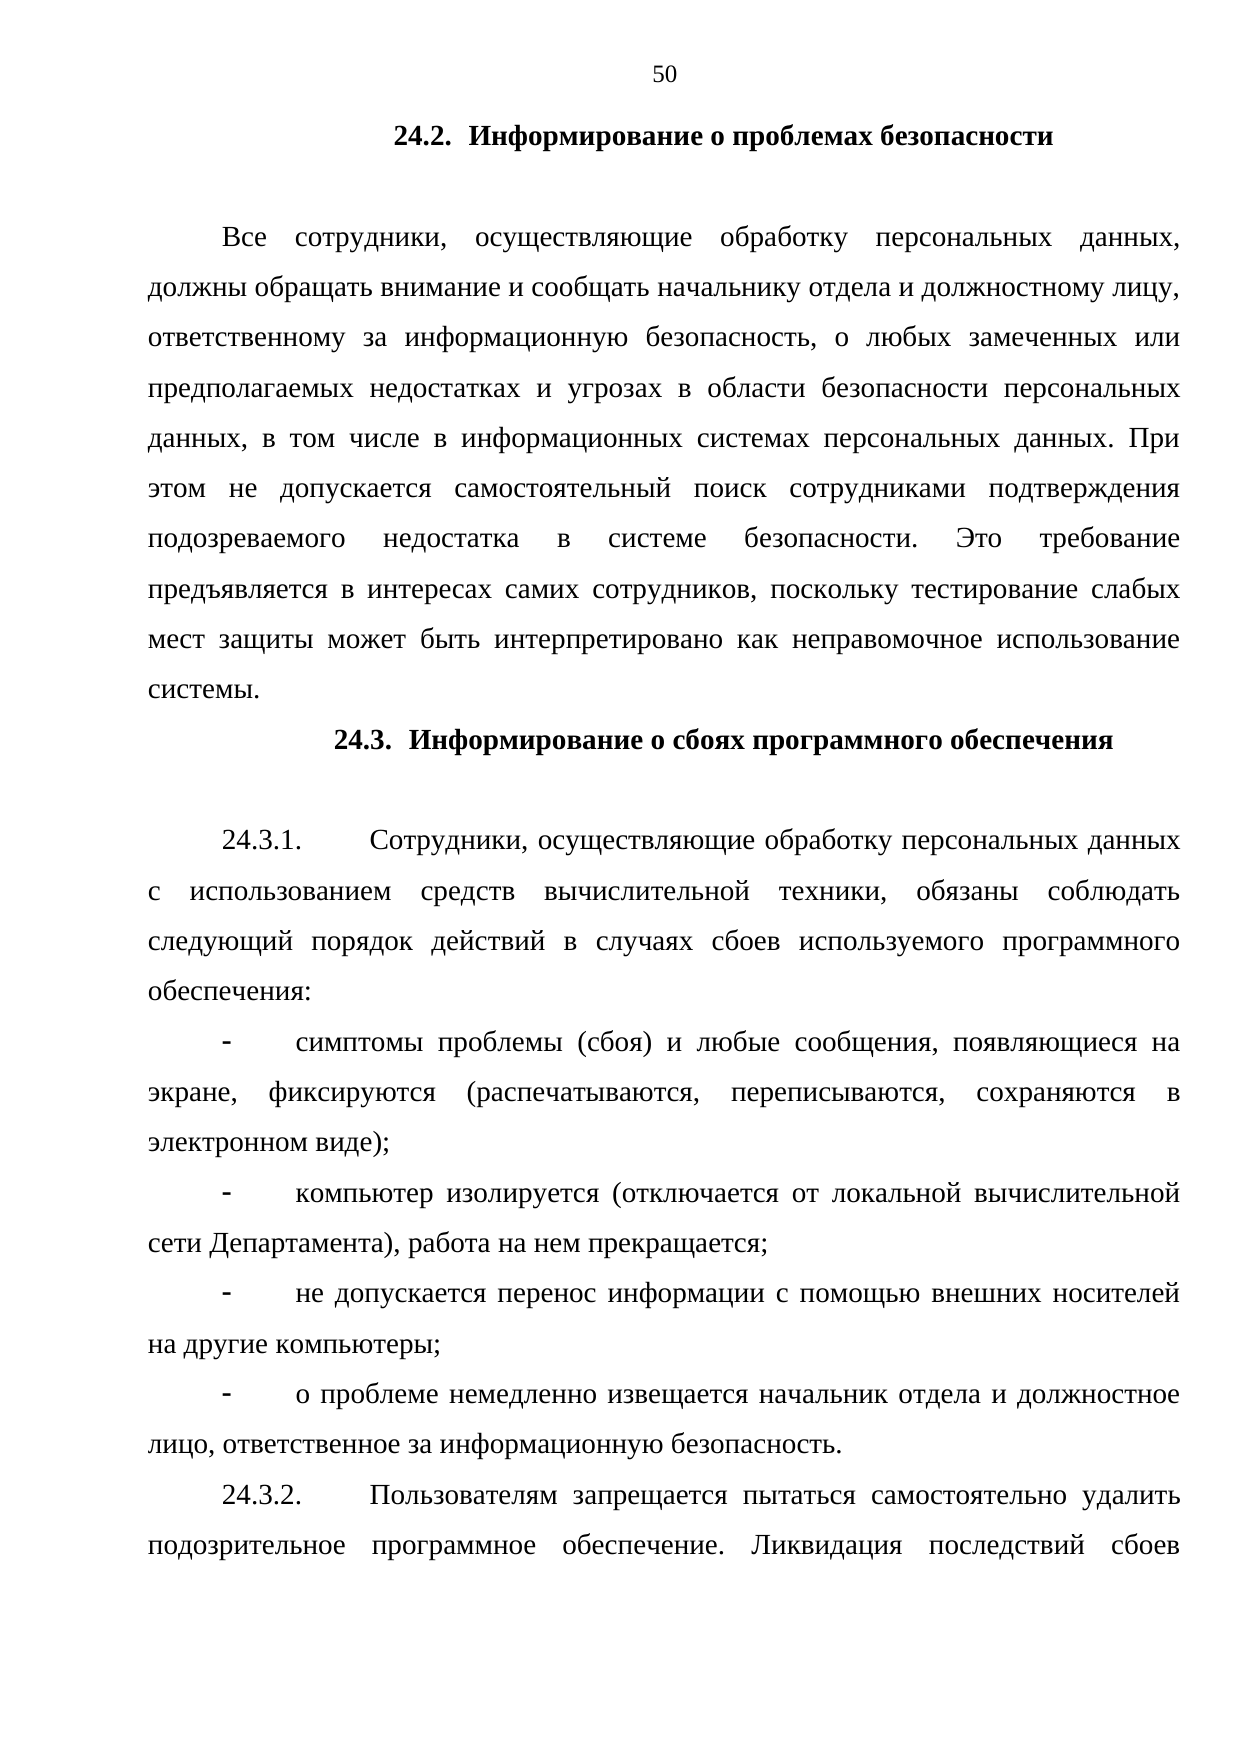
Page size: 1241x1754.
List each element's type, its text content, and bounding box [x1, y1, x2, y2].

list компьютер изолируется (отключается от локальной вычислительной сети Департамента), работа на нем прекращается; [148, 1175, 1181, 1259]
list не допускается перенос информации с помощью внешних носителей на другие компьютеры; [148, 1276, 1181, 1359]
list Сотрудники, осуществляющие обработку персональных данных с использованием средств вычислительной техники, обязаны соблюдать следующий порядок действий в случаях сбоев используемого программного обеспечения: [148, 822, 1181, 1007]
subtitle Информирование о сбоях программного обеспечения [266, 722, 1181, 755]
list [148, 1477, 1181, 1561]
list симптомы проблемы (сбоя) и любые сообщения, появляющиеся на экране, фиксируются (распечатываются, переписываются, сохраняются в электронном виде); [148, 1024, 1181, 1158]
list о проблеме немедленно извещается начальник отдела и должностное лицо, ответственное за информационную безопасность. [148, 1376, 1181, 1460]
subtitle Информирование о проблемах безопасности [266, 118, 1181, 152]
text Все сотрудники, осуществляющие обработку персональных данных, должны обращать внимание и сообщать начальнику отдела и должностному лицу, ответственному за информационную безопасность, о любых замеченных или предполагаемых недостатках и угрозах в области безопасности персональных данных, в том числе в информационных системах персональных данных. При этом не допускается самостоятельный поиск сотрудниками подтверждения подозреваемого недостатка в системе безопасности. Это требование предъявляется в интересах самих сотрудников, поскольку тестирование слабых мест защиты может быть интерпретировано как неправомочное использование системы. [148, 219, 1181, 705]
